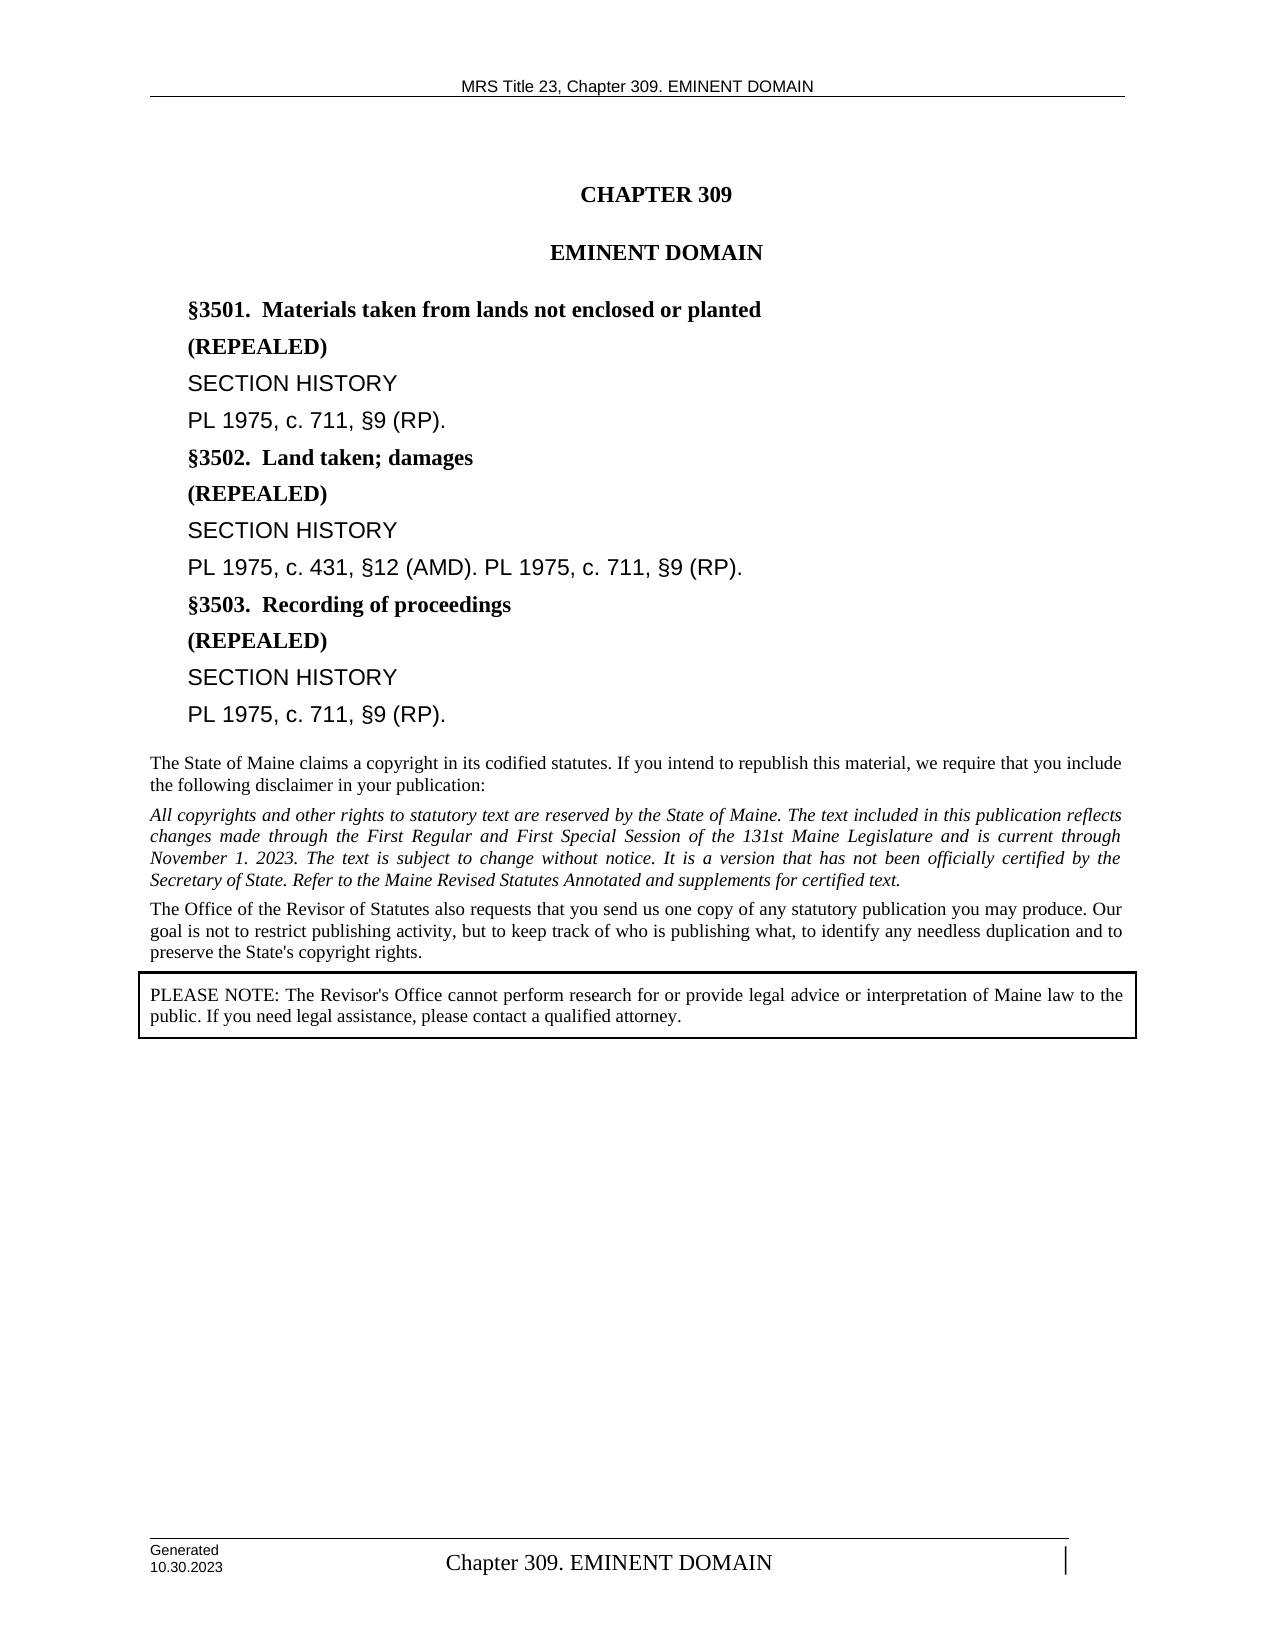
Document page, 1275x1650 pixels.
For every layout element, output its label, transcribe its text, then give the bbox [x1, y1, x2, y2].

text SECTION HISTORY [187, 517, 1125, 543]
text SECTION HISTORY [187, 664, 1125, 691]
text PL 1975, c. 711, §9 (RP). [187, 407, 1125, 433]
text §3503. Recording of proceedings [187, 591, 1125, 617]
text The State of Maine claims a copyright in its codified statutes. If you intend to republish this material, we require that you include the following disclaimer in your publication: [150, 752, 1125, 795]
text All copyrights and other rights to statutory text are reserved by the State of Maine. The text included in this publication reflects changes made through the First Regular and First Special Session of the 131st Maine Legislature and is current through November 1. 2023 . The text is subject to change without notice. It is a version that has not been officially certified by the Secretary of State. Refer to the Maine Revised Statutes Annotated and supplements for certified text. [150, 804, 1125, 890]
text (REPEALED) [187, 627, 1125, 654]
text §3501. Materials taken from lands not enclosed or planted [187, 296, 1125, 323]
text The Office of the Revisor of Statutes also requests that you send us one copy of any statutory publication you may produce. Our goal is not to restrict publishing activity, but to keep track of who is publishing what, to identify any needless duplication and to preserve the State's copyright rights. [150, 898, 1125, 963]
text SECTION HISTORY [187, 370, 1125, 396]
text §3502. Land taken; damages [187, 443, 1125, 470]
text EMINENT DOMAIN [187, 239, 1125, 265]
text CHAPTER 309 [187, 181, 1125, 208]
text PL 1975, c. 431, §12 (AMD). PL 1975, c. 711, §9 (RP). [187, 554, 1125, 580]
text (REPEALED) [187, 333, 1125, 359]
text PLEASE NOTE: The Revisor's Office cannot perform research for or provide legal advice or interpretation of Maine law to the public. If you need legal assistance, please contact a qualified attorney. [140, 974, 1135, 1037]
text PL 1975, c. 711, §9 (RP). [187, 701, 1125, 727]
text (REPEALED) [187, 480, 1125, 507]
